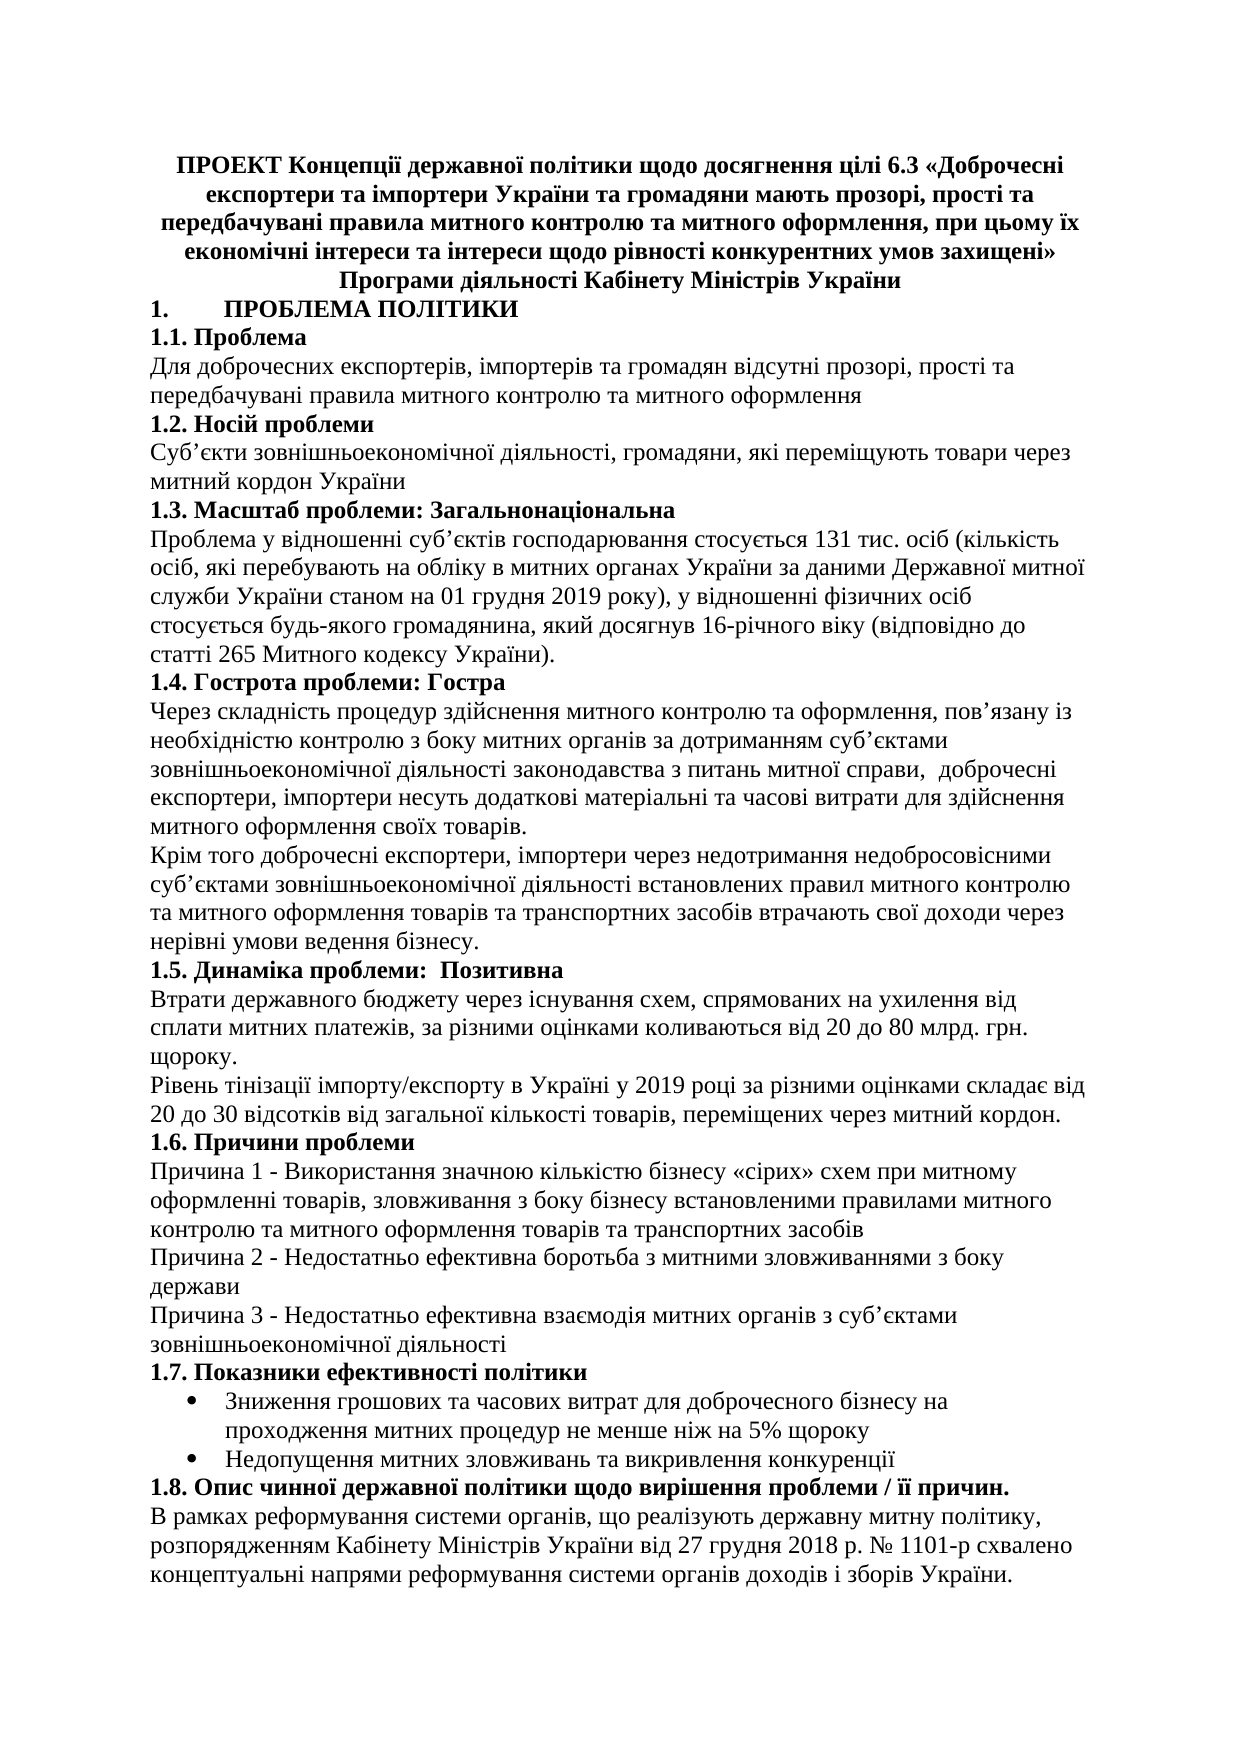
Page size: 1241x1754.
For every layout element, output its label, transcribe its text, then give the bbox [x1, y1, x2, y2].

list Недопущення митних зловживань та викривлення конкуренції [187, 1444, 1090, 1472]
text Суб’єкти зовнішньоекономічної діяльності, громадяни, які переміщують товари через митний кордон України [150, 437, 1090, 495]
text 1.6. Причини проблеми [150, 1127, 1090, 1156]
text 1.2. Носій проблеми [150, 409, 1090, 437]
text 1.8. Опис чинної державної політики щодо вирішення проблеми / її причин. [150, 1472, 1090, 1501]
text Рівень тінізації імпорту/експорту в Україні у 2019 році за різними оцінками складає від 20 до 30 відсотків від загальної кількості товарів, переміщених через митний кордон. [150, 1070, 1090, 1127]
text 1.7. Показники ефективності політики [150, 1357, 1090, 1386]
text Проблема у відношенні суб’єктів господарювання стосується 131 тис. осіб (кількість осіб, які перебувають на обліку в митних органах України за даними Державної митної служби України станом на 01 грудня 2019 року), у відношенні фізичних осіб стосується будь-якого громадянина, який досягнув 16-річного віку (відповідно до статті 265 Митного кодексу України). [150, 524, 1090, 667]
text Причина 3 - Недостатньо ефективна взаємодія митних органів з суб’єктами зовнішньоекономічної діяльності [150, 1300, 1090, 1357]
text 1.4. Гострота проблеми: Гостра [150, 667, 1090, 696]
text Причина 1 - Використання значною кількістю бізнесу «сірих» схем при митному оформленні товарів, зловживання з боку бізнесу встановленими правилами митного контролю та митного оформлення товарів та транспортних засобів [150, 1156, 1090, 1242]
text В рамках реформування системи органів, що реалізують державну митну політику, розпорядженням Кабінету Міністрів України від 27 грудня 2018 р. № 1101-р схвалено концептуальні напрями реформування системи органів доходів і зборів України. [150, 1501, 1090, 1587]
list Зниження грошових та часових витрат для доброчесного бізнесу на проходження митних процедур не менше ніж на 5% щороку [187, 1386, 1090, 1444]
text Для доброчесних експортерів, імпортерів та громадян відсутні прозорі, прості та передбачувані правила митного контролю та митного оформлення [150, 351, 1090, 409]
text 1.1. Проблема [150, 322, 1090, 351]
text 1.5. Динаміка проблеми: Позитивна [150, 955, 1090, 984]
text 1. ПРОБЛЕМА ПОЛІТИКИ [150, 294, 1090, 322]
text Крім того доброчесні експортери, імпортери через недотримання недобросовісними суб’єктами зовнішньоекономічної діяльності встановлених правил митного контролю та митного оформлення товарів та транспортних засобів втрачають свої доходи через нерівні умови ведення бізнесу. [150, 840, 1090, 955]
text Через складність процедур здійснення митного контролю та оформлення, пов’язану із необхідністю контролю з боку митних органів за дотриманням суб’єктами зовнішньоекономічної діяльності законодавства з питань митної справи, доброчесні експортери, імпортери несуть додаткові матеріальні та часові витрати для здійснення митного оформлення своїх товарів. [150, 696, 1090, 840]
text Причина 2 - Недостатньо ефективна боротьба з митними зловживаннями з боку держави [150, 1242, 1090, 1300]
text Втрати державного бюджету через існування схем, спрямованих на ухилення від сплати митних платежів, за різними оцінками коливаються від 20 до 80 млрд. грн. щороку. [150, 984, 1090, 1070]
text 1.3. Масштаб проблеми: Загальнонаціональна [150, 495, 1090, 524]
text ПРОЕКТ Концепції державної політики щодо досягнення цілі 6.3 «Доброчесні експортери та імпортери України та громадяни мають прозорі, прості та передбачувані правила митного контролю та митного оформлення, при цьому їх економічні інтереси та інтереси щодо рівності конкурентних умов захищені» Програми діяльності Кабінету Міністрів України [150, 150, 1090, 294]
